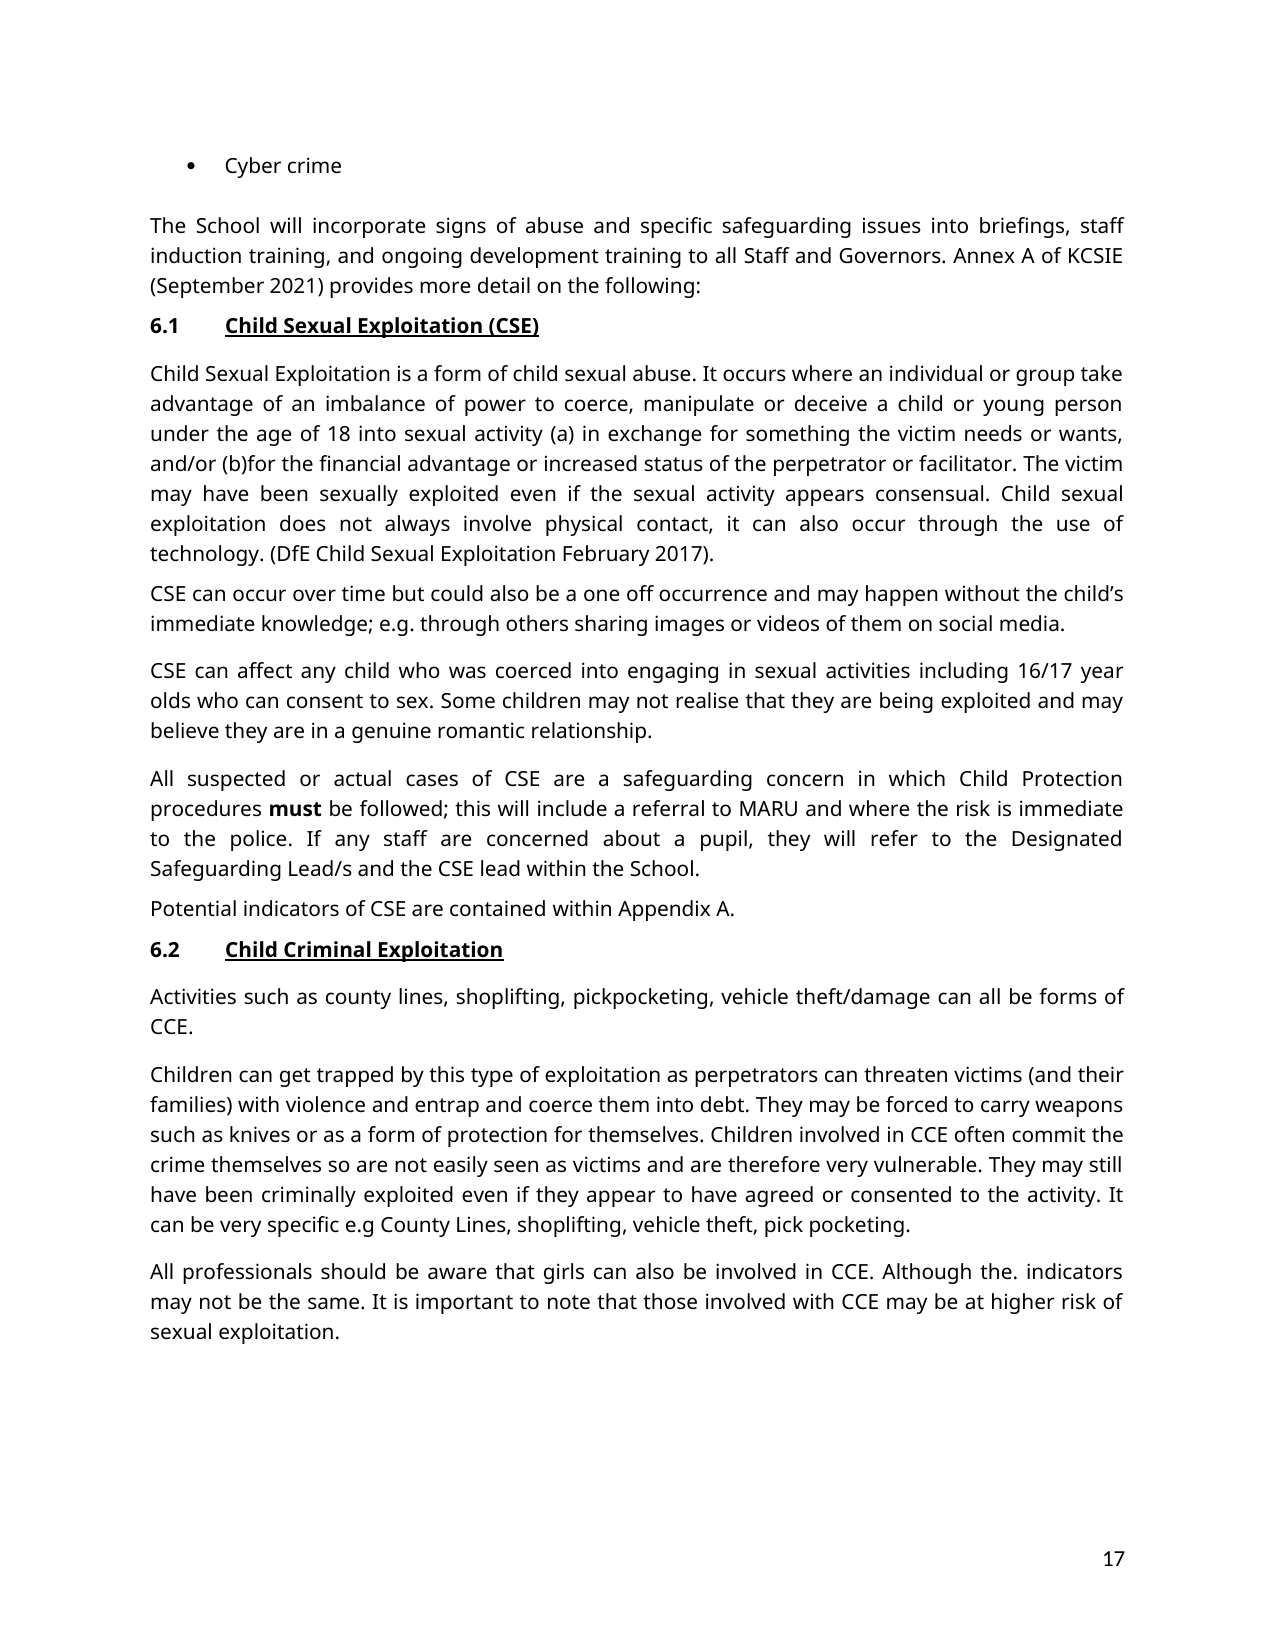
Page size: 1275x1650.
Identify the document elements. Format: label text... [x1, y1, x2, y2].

text 6.2 Child Criminal Exploitation [150, 933, 1125, 963]
text Child Sexual Exploitation is a form of child sexual abuse. It occurs where an individual or group take advantage of an imbalance of power to coerce, manipulate or deceive a child or young person under the age of 18 into sexual activity (a) in exchange for something the victim needs or wants, and/or (b)for the financial advantage or increased status of the perpetrator or facilitator. The victim may have been sexually exploited even if the sexual activity appears consensual. Child sexual exploitation does not always involve physical contact, it can also occur through the use of technology. (DfE Child Sexual Exploitation February 2017). [150, 357, 1125, 567]
text Children can get trapped by this type of exploitation as perpetrators can threaten victims (and their families) with violence and entrap and coerce them into debt. They may be forced to carry weapons such as knives or as a form of protection for themselves. Children involved in CCE often commit the crime themselves so are not easily seen as victims and are therefore very vulnerable. They may still have been criminally exploited even if they appear to have agreed or consented to the activity. It can be very specific e.g County Lines, shoplifting, vehicle theft, pick pocketing. [150, 1058, 1125, 1238]
text Activities such as county lines, shoplifting, pickpocketing, vehicle theft/damage can all be forms of CCE. [150, 981, 1125, 1041]
text CSE can occur over time but could also be a one off occurrence and may happen without the child’s immediate knowledge; e.g. through others sharing images or videos of them on social media. [150, 577, 1125, 637]
text Potential indicators of CSE are contained within Appendix A. [150, 893, 1125, 923]
text CSE can affect any child who was coerced into engaging in sexual activities including 16/17 year olds who can consent to sex. Some children may not realise that they are being exploited and may believe they are in a genuine romantic relationship. [150, 655, 1125, 745]
text 6.1 Child Sexual Exploitation (CSE) [150, 309, 1125, 339]
text All suspected or actual cases of CSE are a safeguarding concern in which Child Protection procedures must be followed; this will include a referral to MARU and where the risk is immediate to the police. If any staff are concerned about a pupil, they will refer to the Designated Safeguarding Lead/s and the CSE lead within the School. [150, 762, 1125, 882]
list Cyber crime [187, 150, 1125, 180]
text All professionals should be aware that girls can also be involved in CCE. Although the. indicators may not be the same. It is important to note that those involved with CCE may be at higher risk of sexual exploitation. [150, 1256, 1125, 1346]
text The School will incorporate signs of abuse and specific safeguarding issues into briefings, staff induction training, and ongoing development training to all Staff and Governors. Annex A of KCSIE (September 2021) provides more detail on the following: [150, 209, 1125, 299]
